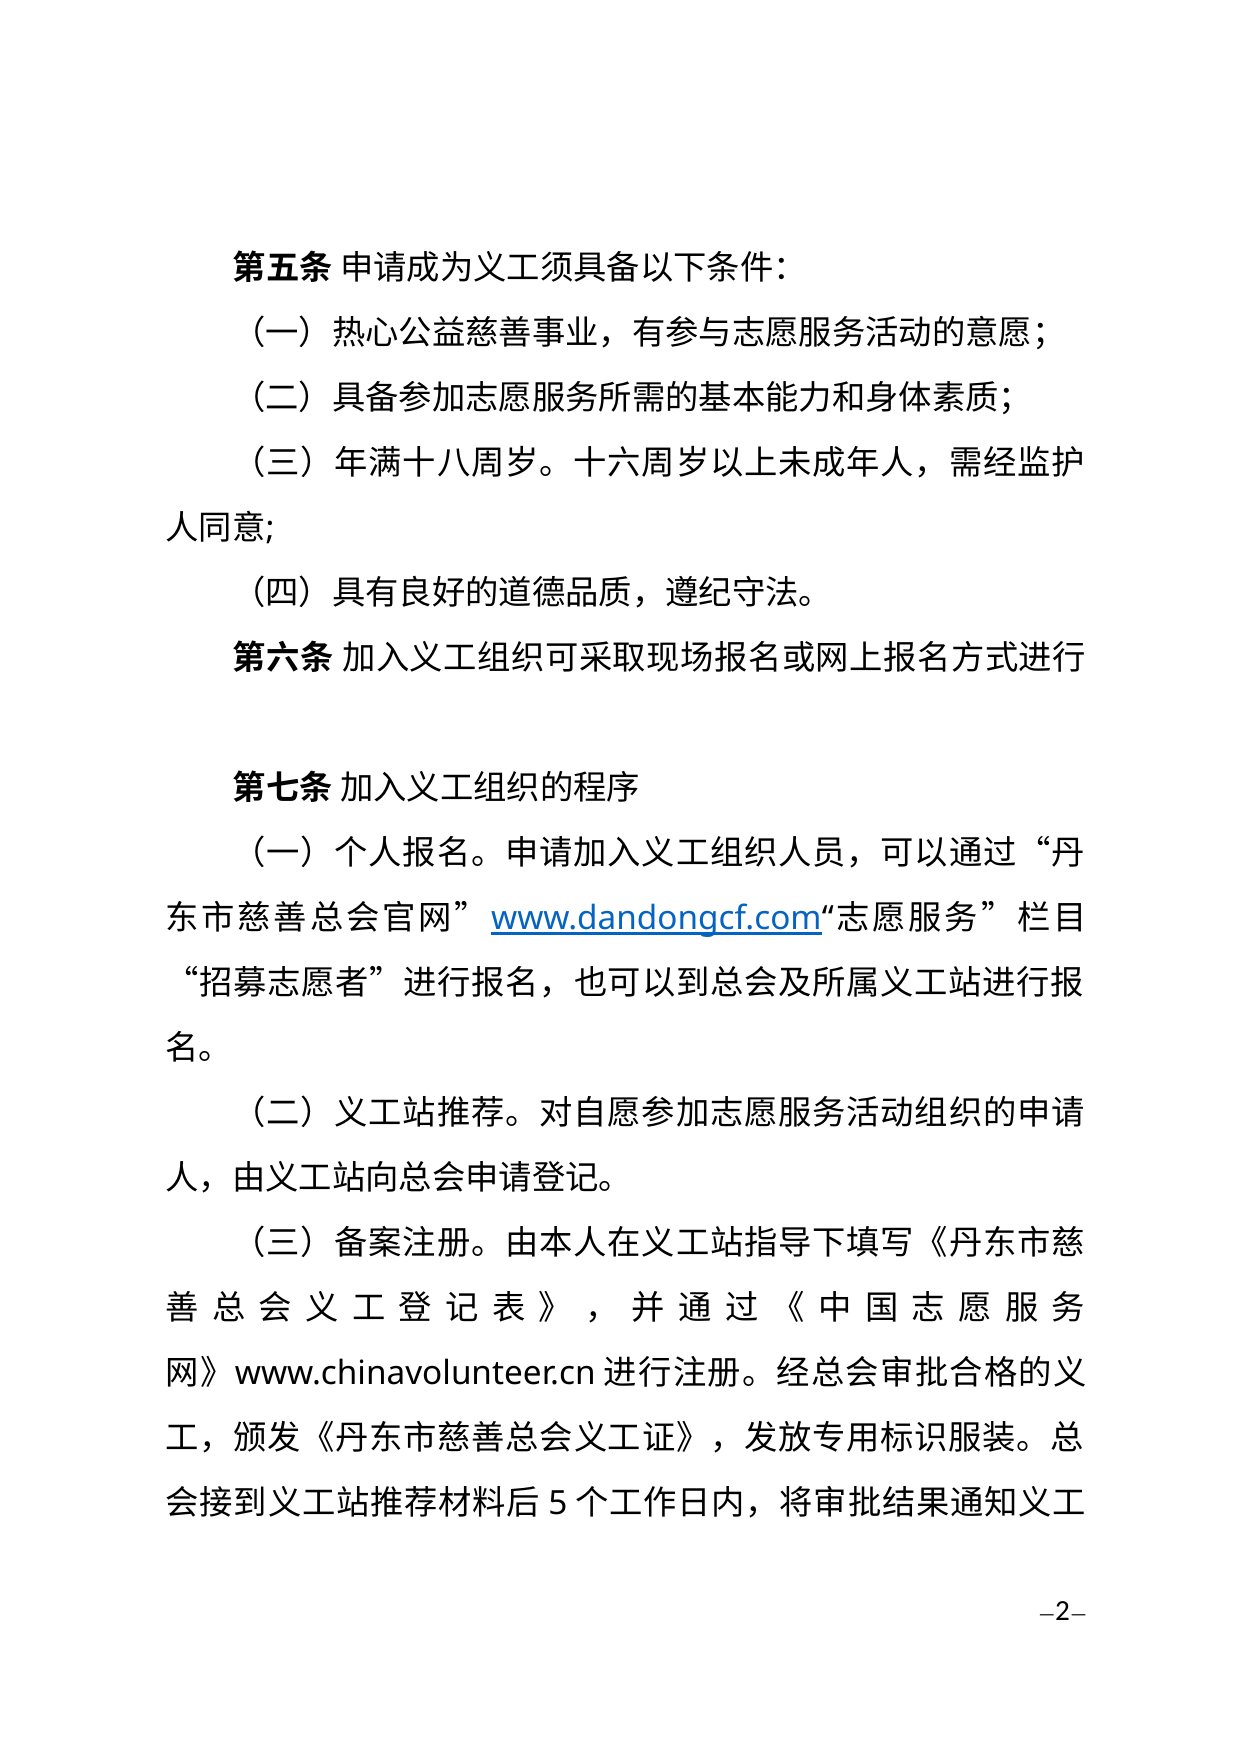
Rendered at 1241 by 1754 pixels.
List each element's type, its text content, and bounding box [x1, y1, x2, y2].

text （三）年满十八周岁。十六周岁以上未成年人，需经监护人同意; [165, 428, 1087, 558]
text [165, 1208, 1087, 1533]
text 第六条 加入义工组织可采取现场报名或网上报名方式进行。 [165, 623, 1087, 753]
text 第七条 加入义工组织的程序 [165, 753, 1087, 818]
text （一）热心公益慈善事业，有参与志愿服务活动的意愿； [165, 298, 1087, 363]
text （二）具备参加志愿服务所需的基本能力和身体素质； [165, 363, 1087, 428]
text （二）义工站推荐。对自愿参加志愿服务活动组织的申请人，由义工站向总会申请登记。 [165, 1078, 1087, 1208]
text （一）个人报名。申请加入义工组织人员，可以通过“丹东市慈善总会官网”www.dandongcf.com“志愿服务”栏目“招募志愿者”进行报名，也可以到总会及所属义工站进行报名。 [165, 818, 1087, 1078]
text （四）具有良好的道德品质，遵纪守法。 [165, 558, 1087, 623]
text 第五条 申请成为义工须具备以下条件： [165, 233, 1087, 298]
